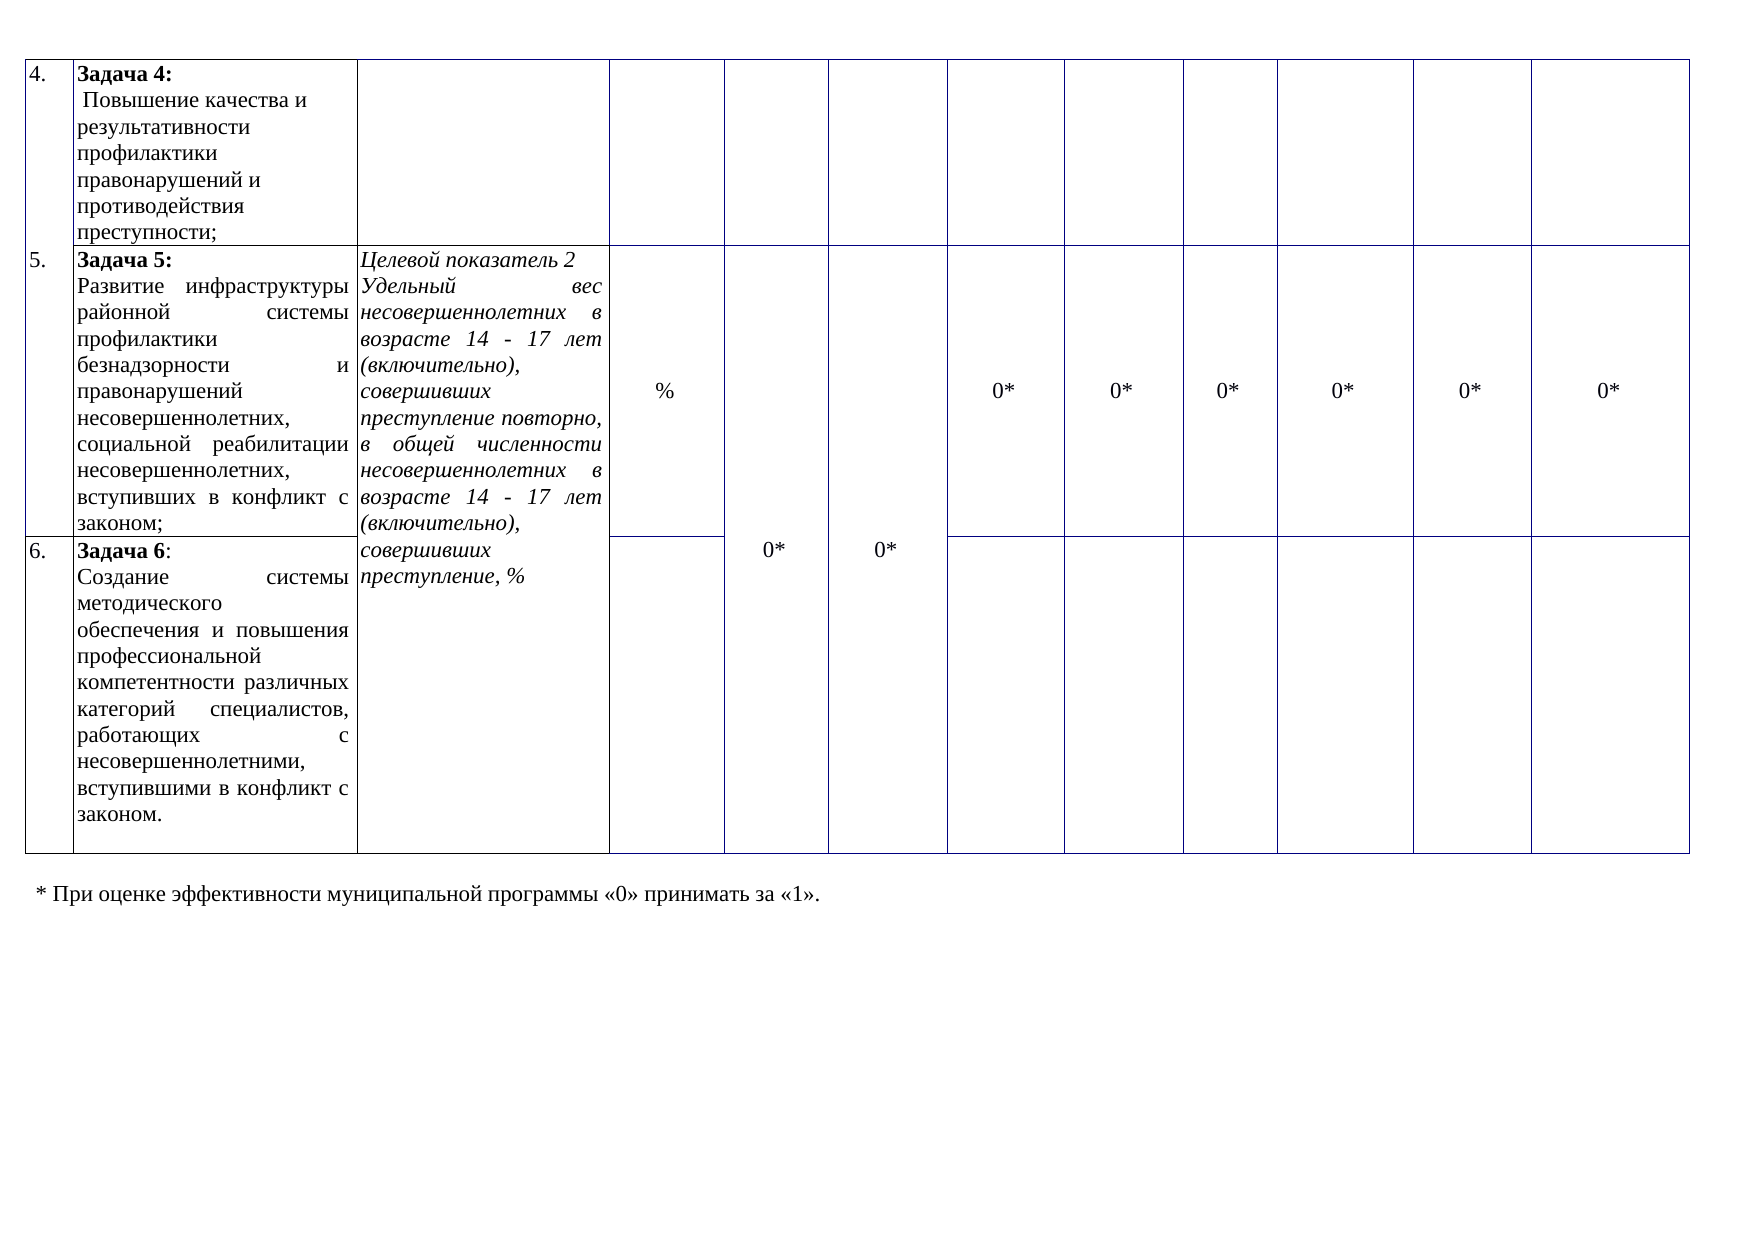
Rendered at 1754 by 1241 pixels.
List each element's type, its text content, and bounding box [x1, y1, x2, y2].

table_cell [1184, 60, 1277, 245]
table_cell 4. [26, 60, 73, 245]
table_cell [1184, 537, 1277, 853]
table_cell 5. [26, 245, 73, 536]
table_cell [1065, 537, 1183, 853]
table_cell [725, 60, 828, 245]
table_cell [948, 537, 1064, 853]
text * При оценке эффективности муниципальной программы «0» принимать за «1». [35, 880, 1710, 907]
table_cell 0* [829, 246, 947, 853]
table_cell 0* [1184, 246, 1277, 536]
table_cell Задача 4: Повышение качества и результативности профилактики правонарушений и противодействия преступности; [74, 60, 357, 245]
table_cell % [610, 246, 724, 536]
table_cell Задача 5: Развитие инфраструктуры районной системы профилактики безнадзорности и правонарушений несовершеннолетних, социальной реабилитации несовершеннолетних, вступивших в конфликт с законом; [74, 246, 357, 536]
table_cell [1532, 60, 1689, 245]
table_cell 0* [1532, 246, 1689, 536]
table_cell [948, 60, 1064, 245]
table_cell [610, 60, 724, 245]
table_cell [1065, 60, 1183, 245]
table_cell 0* [1278, 246, 1413, 536]
table_cell [1278, 537, 1413, 853]
table_cell Задача 6: Создание системы методического обеспечения и повышения профессиональной компетентности различных категорий специалистов, работающих с несовершеннолетними, вступившими в конфликт с законом. [74, 537, 357, 853]
table_cell 0* [1414, 246, 1531, 536]
table_cell [1532, 537, 1689, 853]
table_cell [610, 537, 724, 853]
table_cell [829, 60, 947, 245]
table_cell [1278, 60, 1413, 245]
table_cell 6. [26, 537, 73, 853]
table_cell [358, 60, 609, 245]
table_cell [1414, 537, 1531, 853]
table_cell Целевой показатель 2 Удельный вес несовершеннолетних в возрасте 14 - 17 лет (включительно), совершивших преступление повторно, в общей численности несовершеннолетних в возрасте 14 - 17 лет (включительно), совершивших преступление, % [358, 246, 609, 853]
table_cell 0* [1065, 246, 1183, 536]
table_cell 0* [948, 246, 1064, 536]
table_cell 0* [725, 246, 828, 853]
table_cell [1414, 60, 1531, 245]
